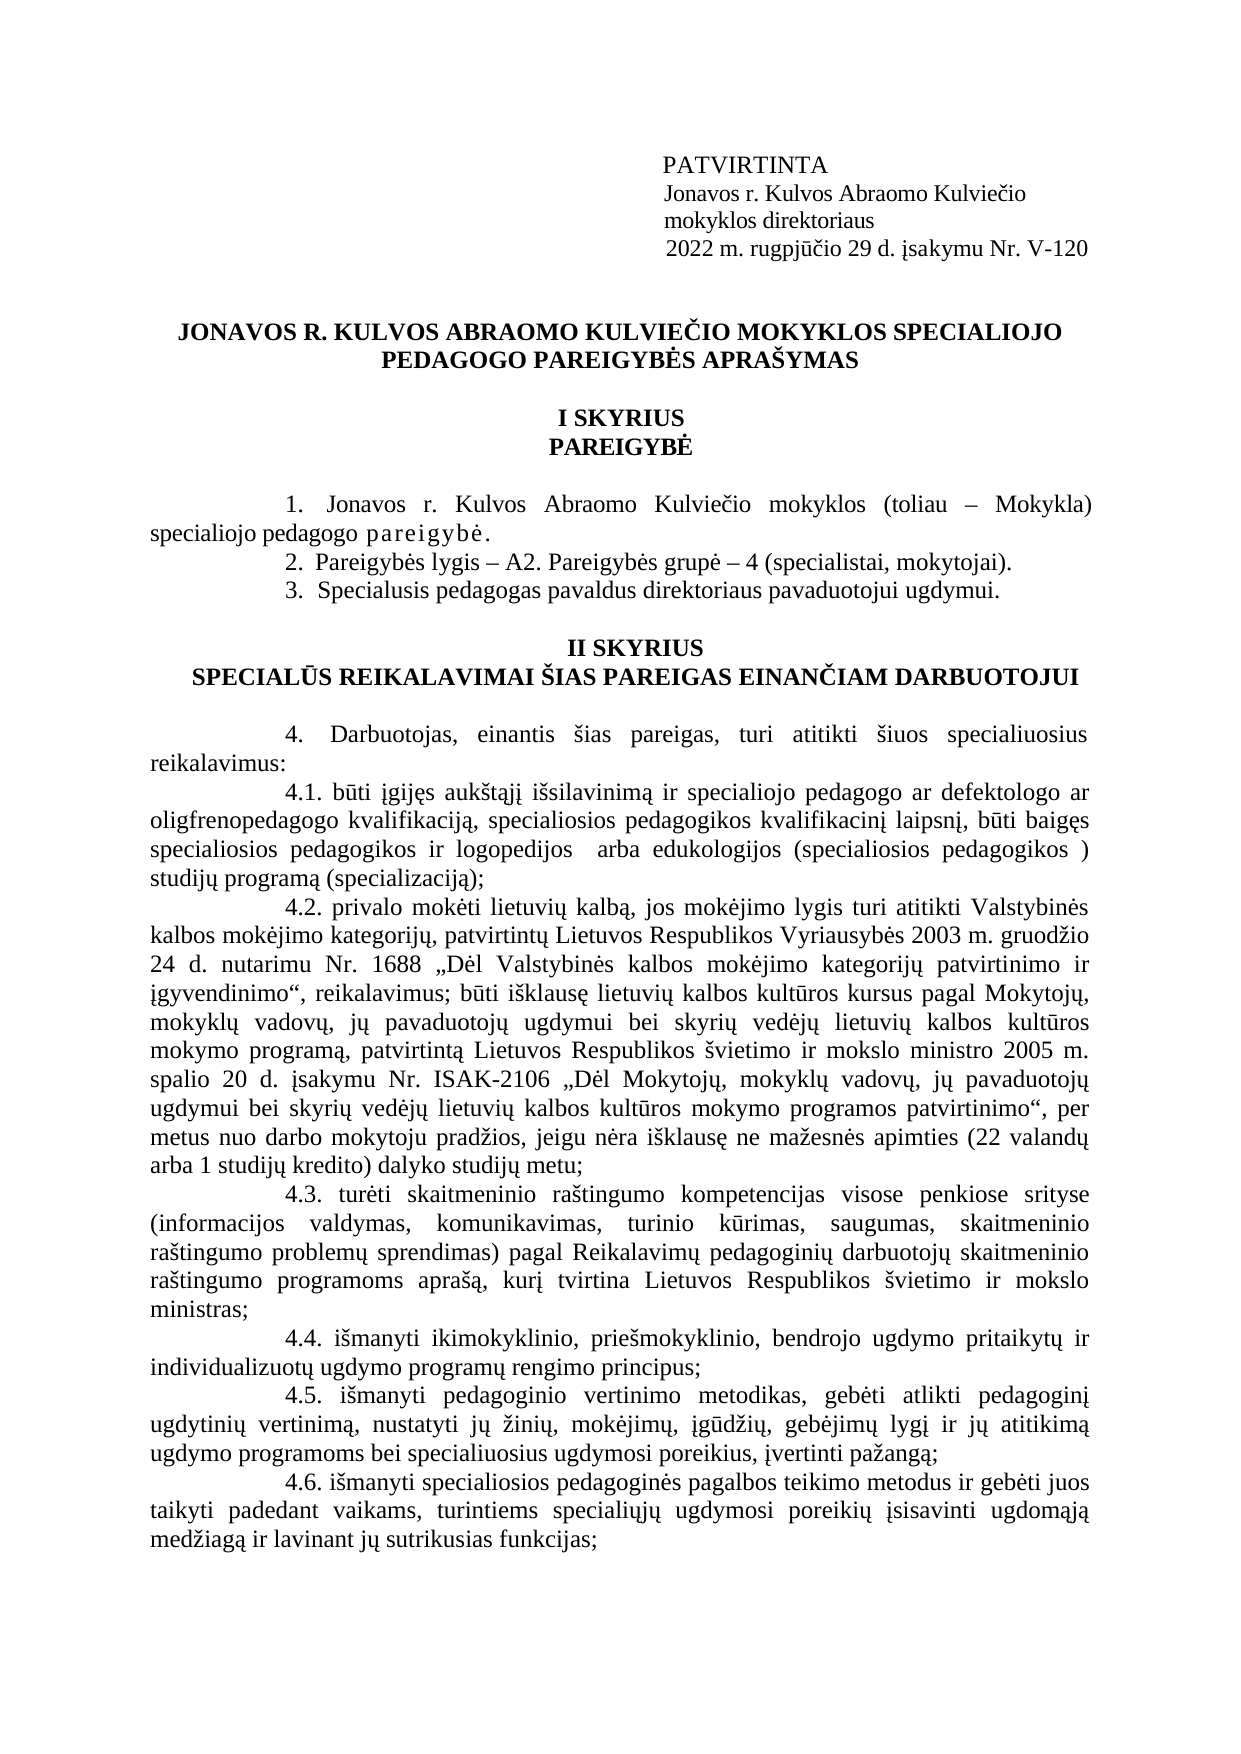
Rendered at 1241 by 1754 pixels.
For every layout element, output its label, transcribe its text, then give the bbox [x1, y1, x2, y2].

text 2022 m. rugpjūčio 29 d. įsakymu Nr. V-120 [600, 234, 1090, 262]
text 4.3. turėti skaitmeninio raštingumo kompetencijas visose penkiose srityse (informacijos valdymas, komunikavimas, turinio kūrimas, saugumas, skaitmeninio raštingumo problemų sprendimas) pagal Reikalavimų pedagoginių darbuotojų skaitmeninio raštingumo programoms aprašą, kurį tvirtina Lietuvos Respublikos švietimo ir mokslo ministras; [150, 1179, 1090, 1323]
text I SKYRIUS [150, 403, 1092, 432]
text 3. Specialusis pedagogas pavaldus direktoriaus pavaduotojui ugdymui. [150, 576, 1092, 604]
text 4.2. privalo mokėti lietuvių kalbą, jos mokėjimo lygis turi atitikti Valstybinės kalbos mokėjimo kategorijų, patvirtintų Lietuvos Respublikos Vyriausybės 2003 m. gruodžio 24 d. nutarimu Nr. 1688 „Dėl Valstybinės kalbos mokėjimo kategorijų patvirtinimo ir įgyvendinimo“, reikalavimus; būti išklausę lietuvių kalbos kultūros kursus pagal Mokytojų, mokyklų vadovų, jų pavaduotojų ugdymui bei skyrių vedėjų lietuvių kalbos kultūros mokymo programą, patvirtintą Lietuvos Respublikos švietimo ir mokslo ministro 2005 m. spalio 20 d. įsakymu Nr. ISAK-2106 „Dėl Mokytojų, mokyklų vadovų, jų pavaduotojų ugdymui bei skyrių vedėjų lietuvių kalbos kultūros mokymo programos patvirtinimo“, per metus nuo darbo mokytoju pradžios, jeigu nėra išklausę ne mažesnės apimties (22 valandų arba 1 studijų kredito) dalyko studijų metu; [150, 892, 1090, 1179]
text 2. Pareigybės lygis – A2. Pareigybės grupė – 4 (specialistai, mokytojai). [150, 547, 1092, 576]
text PAREIGYBĖ [150, 432, 1092, 461]
text PATVIRTINTA [150, 150, 1092, 179]
text 4.6. išmanyti specialiosios pedagoginės pagalbos teikimo metodus ir gebėti juos taikyti padedant vaikams, turintiems specialiųjų ugdymosi poreikių įsisavinti ugdomąją medžiagą ir lavinant jų sutrikusias funkcijas; [150, 1467, 1090, 1553]
text 4.5. išmanyti pedagoginio vertinimo metodikas, gebėti atlikti pedagoginį ugdytinių vertinimą, nustatyti jų žinių, mokėjimų, įgūdžių, gebėjimų lygį ir jų atitikimą ugdymo programoms bei specialiuosius ugdymosi poreikius, įvertinti pažangą; [150, 1381, 1090, 1467]
text 4.4. išmanyti ikimokyklinio, priešmokyklinio, bendrojo ugdymo pritaikytų ir individualizuotų ugdymo programų rengimo principus; [150, 1323, 1090, 1381]
text 1. Jonavos r. Kulvos Abraomo Kulviečio mokyklos (toliau – Mokykla) specialiojo pedagogo pareigybė. [150, 489, 1092, 547]
text Jonavos r. Kulvos Abraomo Kulviečio [150, 179, 1090, 206]
text 4.1. būti įgijęs aukštąjį išsilavinimą ir specialiojo pedagogo ar defektologo ar oligfrenopedagogo kvalifikaciją, specialiosios pedagogikos kvalifikacinį laipsnį, būti baigęs specialiosios pedagogikos ir logopedijos arba edukologijos (specialiosios pedagogikos ) studijų programą (specializaciją); [150, 777, 1090, 892]
text JONAVOS R. KULVOS ABRAOMO KULVIEČIO MOKYKLOS SPECIALIOJO PEDAGOGO PAREIGYBĖS APRAŠYMAS [150, 317, 1090, 374]
text 4. Darbuotojas, einantis šias pareigas, turi atitikti šiuos specialiuosius reikalavimus: [150, 719, 1088, 777]
text SPECIALŪS REIKALAVIMAI ŠIAS PAREIGAS EINANČIAM DARBUOTOJUI [178, 662, 1092, 691]
text mokyklos direktoriaus [150, 206, 1090, 234]
text II SKYRIUS [178, 633, 1092, 662]
